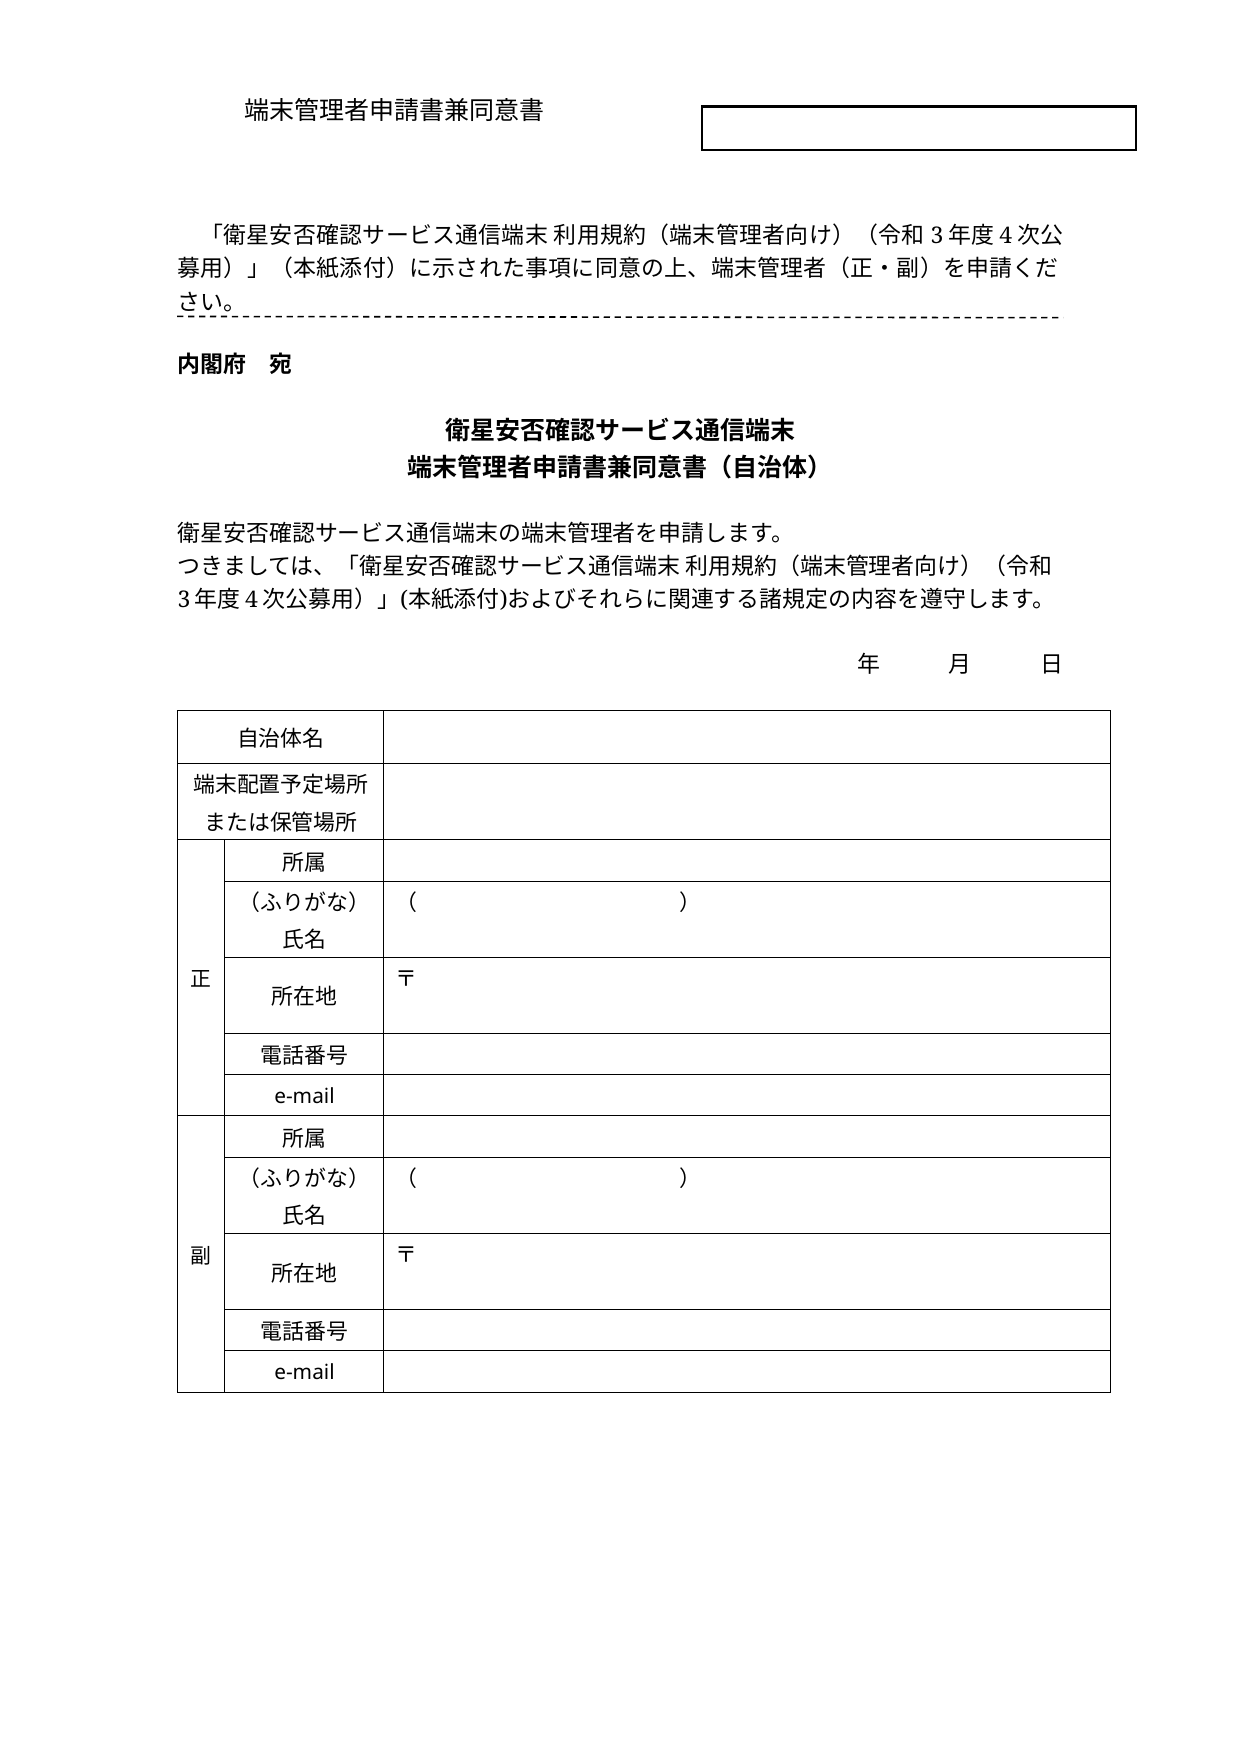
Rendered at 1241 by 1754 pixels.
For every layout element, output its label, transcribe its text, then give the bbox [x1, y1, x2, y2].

table_cell （ふりがな） 氏名 [225, 882, 383, 957]
table_cell （ ） [384, 1158, 1110, 1233]
table_cell 所在地 [225, 958, 383, 1033]
text 衛星安否確認サービス通信端末 [177, 411, 1063, 447]
table_cell 所属 [225, 840, 383, 881]
text 内閣府 宛 [177, 346, 1063, 379]
text 端末管理者申請書兼同意書（自治体） [177, 447, 1063, 483]
table_cell 所在地 [225, 1234, 383, 1309]
table_cell [384, 1116, 1110, 1157]
table_cell [384, 1310, 1110, 1350]
table_cell [384, 840, 1110, 881]
table_cell e-mail [225, 1075, 383, 1115]
table_header 自治体名 [178, 711, 383, 763]
table_cell 電話番号 [225, 1310, 383, 1350]
text 衛星安否確認サービス通信端末の端末管理者を申請します。 [177, 514, 1063, 548]
text 年 月 日 [243, 646, 1063, 679]
table_cell 端末配置予定場所 または保管場所 [178, 764, 383, 839]
text 「衛星安否確認サービス通信端末 利用規約（端末管理者向け）（令和3年度4次公募用）」（本紙添付）に示された事項に同意の上、端末管理者（正・副）を申請ください。 [177, 217, 1063, 317]
table_cell 〒 [384, 958, 1110, 1033]
table_header [384, 711, 1110, 763]
table_cell 正 [178, 840, 224, 1115]
table_cell 〒 [384, 1234, 1110, 1309]
table_cell 電話番号 [225, 1034, 383, 1074]
table_cell 所属 [225, 1116, 383, 1157]
table_cell e-mail [225, 1351, 383, 1392]
table_cell [384, 764, 1110, 839]
table_cell [384, 1075, 1110, 1115]
table_cell [384, 1034, 1110, 1074]
text つきましては、「衛星安否確認サービス通信端末 利用規約（端末管理者向け）（令和3年度4次公募用）」(本紙添付)およびそれらに関連する諸規定の内容を遵守します。 [177, 548, 1063, 614]
table_cell （ふりがな） 氏名 [225, 1158, 383, 1233]
table_cell （ ） [384, 882, 1110, 957]
table_cell [384, 1351, 1110, 1392]
table_cell 副 [178, 1116, 224, 1392]
